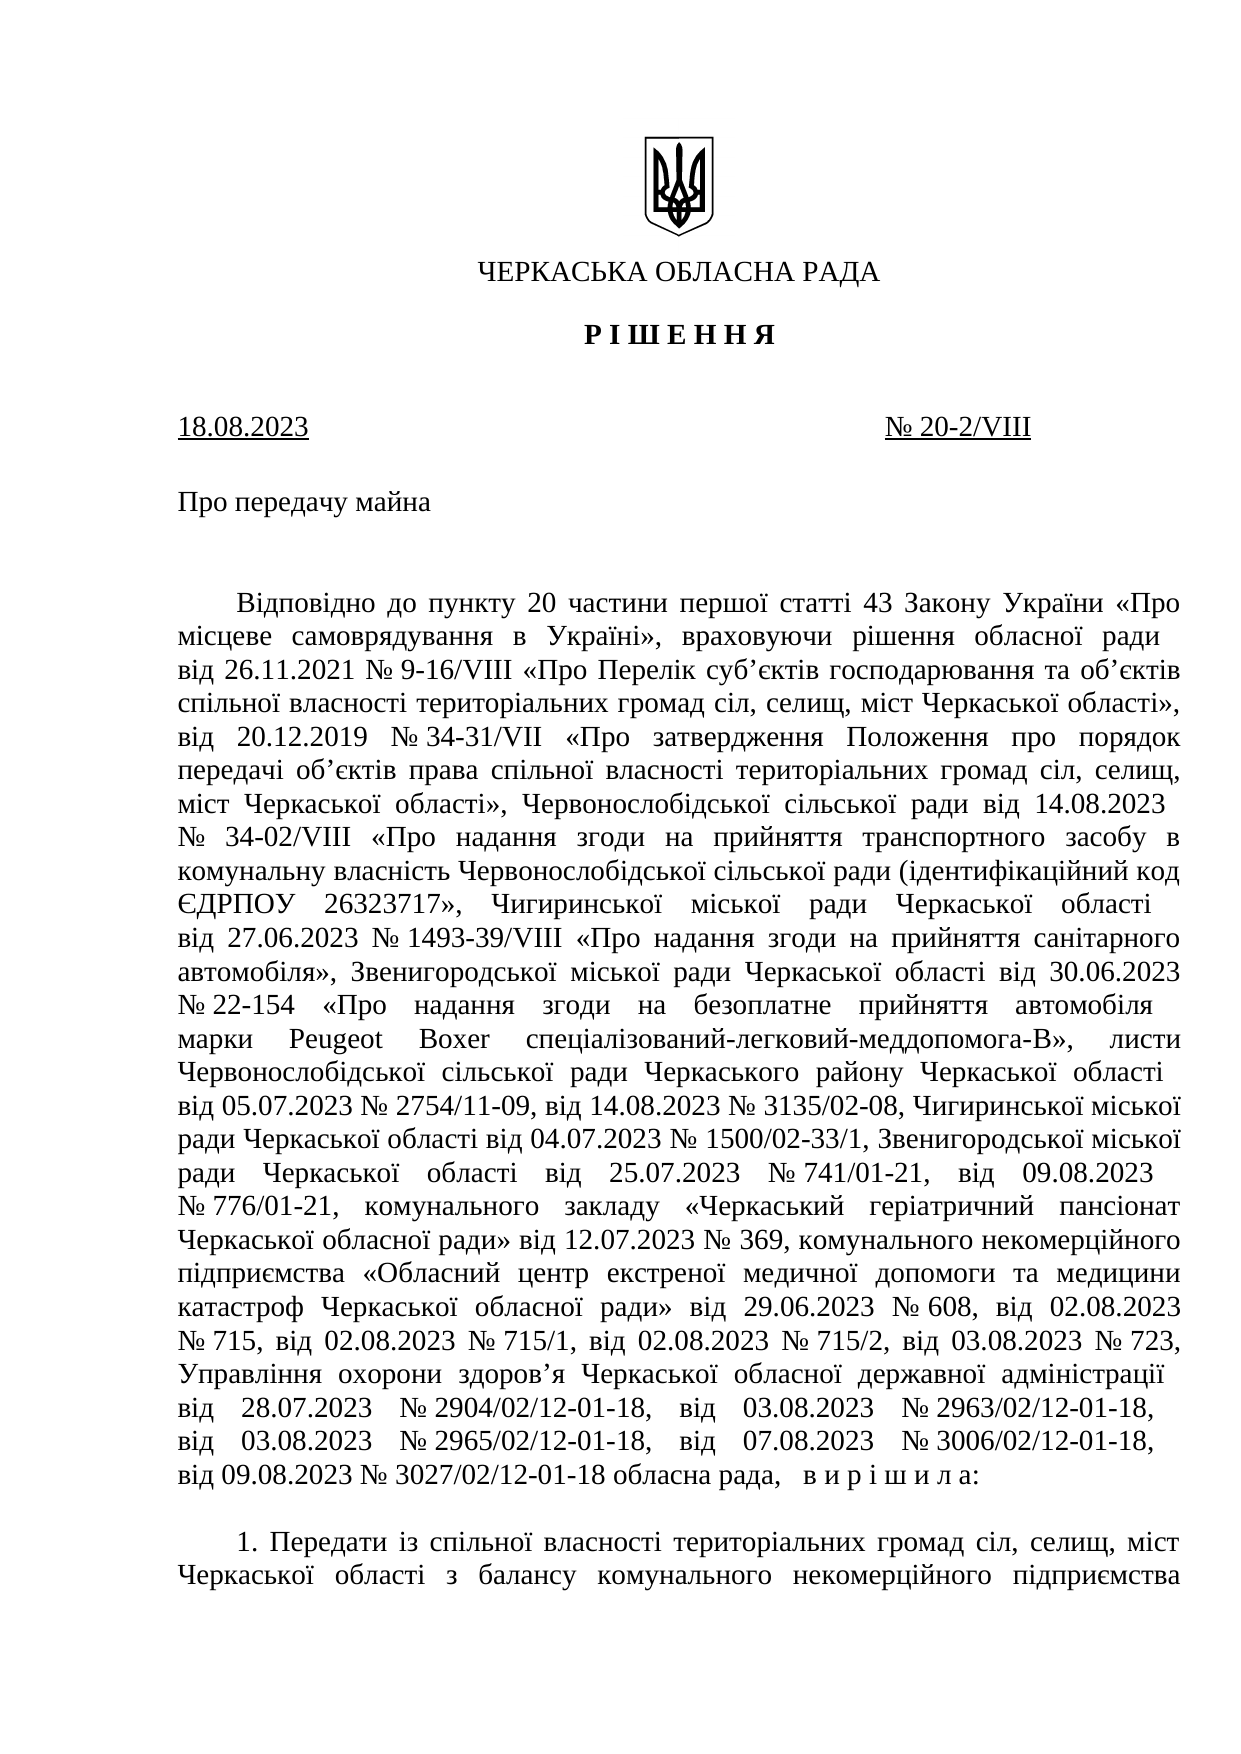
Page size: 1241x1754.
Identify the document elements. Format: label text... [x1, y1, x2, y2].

text Відповідно до пункту 20 частини першої статті 43 Закону України «Про місцеве самоврядування в Україні», враховуючи рішення обласної ради від 26.11.2021 № 9-16/VIII «Про Перелік суб’єктів господарювання та об’єктів спільної власності територіальних громад сіл, селищ, міст Черкаської області», від 20.12.2019 № 34-31/VII «Про затвердження Положення про порядок передачі об’єктів права спільної власності територіальних громад сіл, селищ, міст Черкаської області», Червонослобідської сільської ради від 14.08.2023 № 34-02/VIII «Про надання згоди на прийняття транспортного засобу в комунальну власність Червонослобідської сільської ради (ідентифікаційний код ЄДРПОУ 26323717», Чигиринської міської ради Черкаської області від 27.06.2023 № 1493-39/VIII «Про надання згоди на прийняття санітарного автомобіля», Звенигородської міської ради Черкаської області від 30.06.2023 № 22-154 «Про надання згоди на безоплатне прийняття автомобіля марки Peugeot Boxer спеціалізований-легковий-меддопомога-B», листи Червонослобідської сільської ради Черкаського району Черкаської області від 05.07.2023 № 2754/11-09, від 14.08.2023 № 3135/02-08, Чигиринської міської ради Черкаської області від 04.07.2023 № 1500/02-33/1, Звенигородської міської ради Черкаської області від 25.07.2023 № 741/01-21, від 09.08.2023 № 776/01-21, комунального закладу «Черкаський геріатричний пансіонат Черкаської обласної ради» від 12.07.2023 № 369, комунального некомерційного підприємства «Обласний центр екстреної медичної допомоги та медицини катастроф Черкаської обласної ради» від 29.06.2023 № 608, від 02.08.2023 № 715, від 02.08.2023 № 715/1, від 02.08.2023 № 715/2, від 03.08.2023 № 723, Управління охорони здоров’я Черкаської обласної державної адміністрації від 28.07.2023 № 2904/02/12-01-18, від 03.08.2023 № 2963/02/12-01-18, від 03.08.2023 № 2965/02/12-01-18, від 07.08.2023 № 3006/02/12-01-18, від 09.08.2023 № 3027/02/12-01-18 обласна рада, в и р і ш и л а: [177, 585, 1181, 1490]
text Про передачу майна [177, 484, 1181, 518]
text Р І Ш Е Н Н Я [177, 317, 1181, 351]
text ЧЕРКАСЬКА ОБЛАСНА РАДА [177, 254, 1181, 288]
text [177, 1524, 1181, 1591]
text 18.08.2023 № 20-2/VIII [177, 409, 1181, 443]
picture [622, 118, 736, 255]
